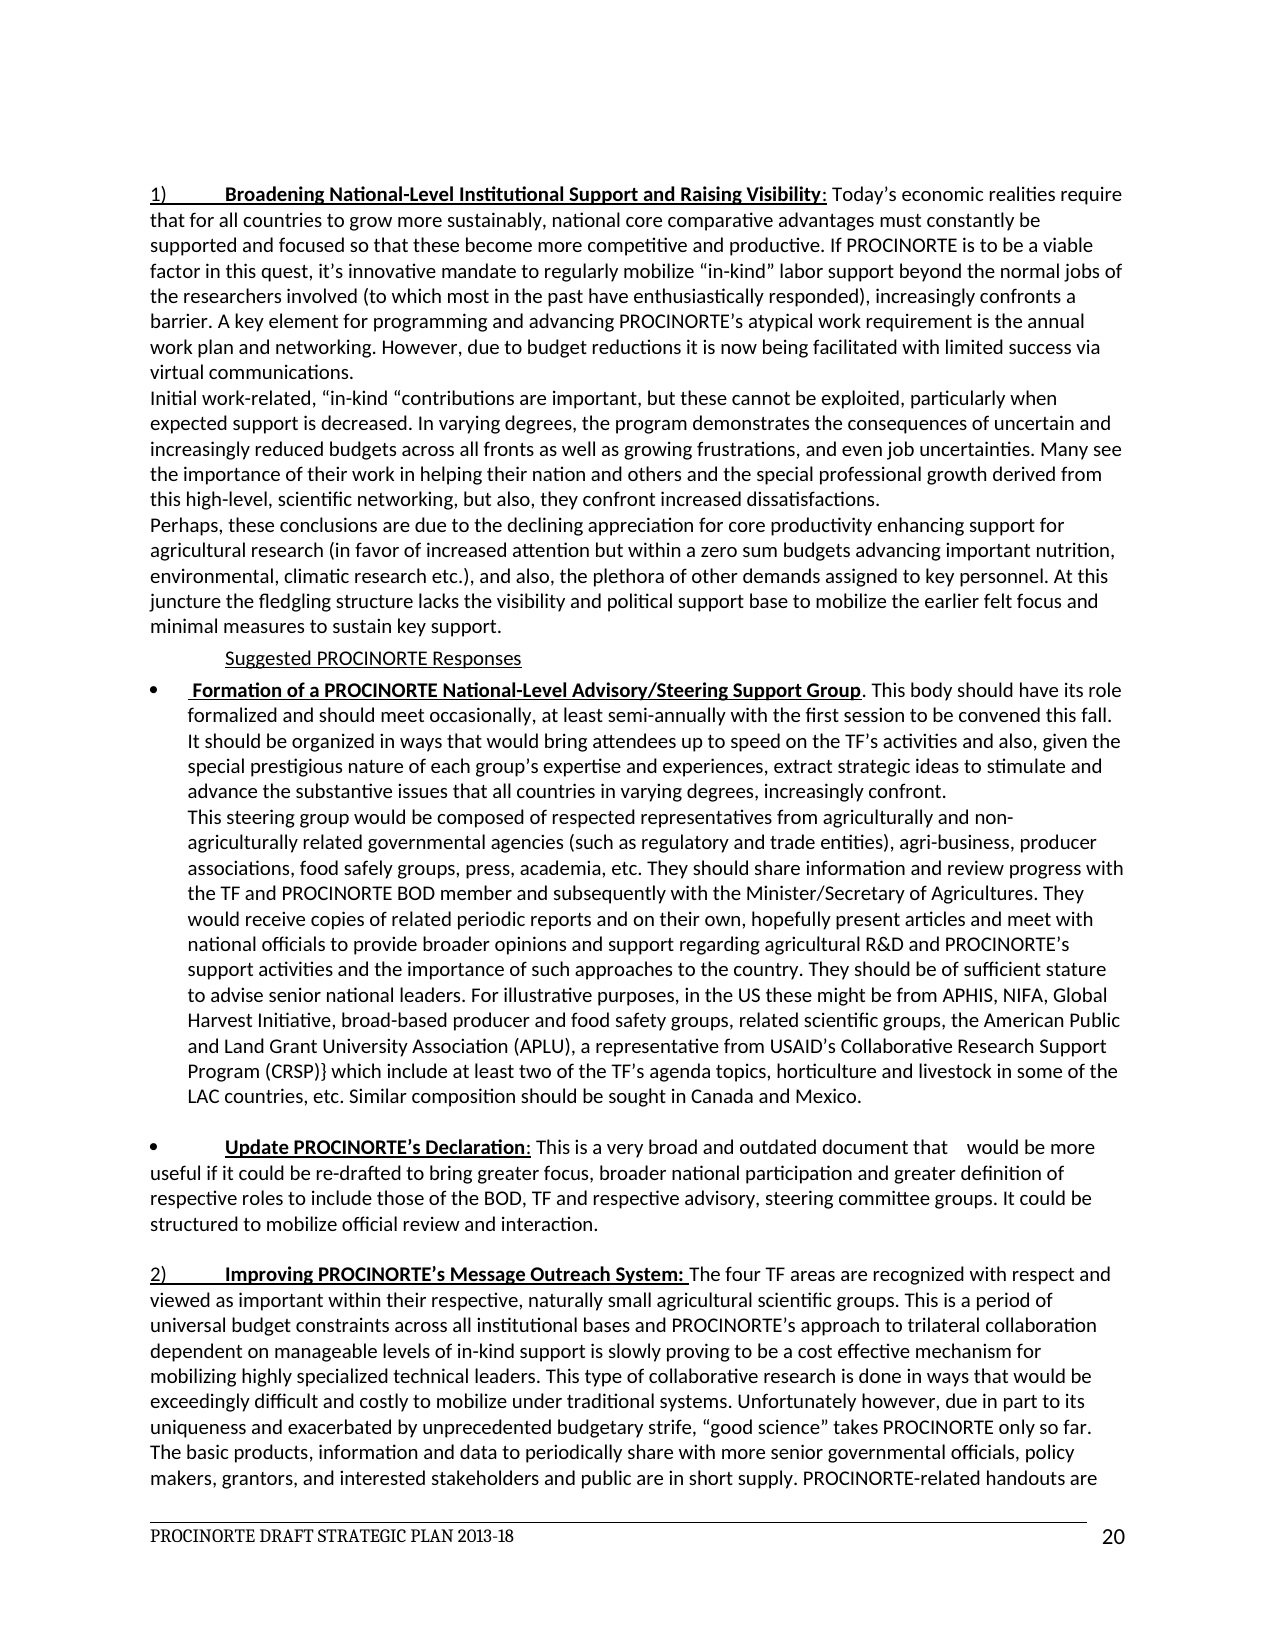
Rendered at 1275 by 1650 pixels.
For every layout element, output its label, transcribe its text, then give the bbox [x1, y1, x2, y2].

list Improving PROCINORTE’s Message Outreach System: The four TF areas are recognized with respect and viewed as important within their respective, naturally small agricultural scientific groups. This is a period of universal budget constraints across all institutional bases and PROCINORTE’s approach to trilateral collaboration dependent on manageable levels of in-kind support is slowly proving to be a cost effective mechanism for mobilizing highly specialized technical leaders. This type of collaborative research is done in ways that would be exceedingly difficult and costly to mobilize under traditional systems. Unfortunately however, due in part to its uniqueness and exacerbated by unprecedented budgetary strife, “good science” takes PROCINORTE only so far. [150, 1262, 1125, 1439]
list Broadening National-Level Institutional Support and Raising Visibility: Today’s economic realities require that for all countries to grow more sustainably, national core comparative advantages must constantly be supported and focused so that these become more competitive and productive. If PROCINORTE is to be a viable factor in this quest, it’s innovative mandate to regularly mobilize “in-kind” labor support beyond the normal jobs of the researchers involved (to which most in the past have enthusiastically responded), increasingly confronts a barrier. A key element for programming and advancing PROCINORTE’s atypical work requirement is the annual work plan and networking. However, due to budget reductions it is now being facilitated with limited success via virtual communications. [150, 182, 1125, 385]
list Initial work-related, “in-kind “contributions are important, but these cannot be exploited, particularly when expected support is decreased. In varying degrees, the program demonstrates the consequences of uncertain and increasingly reduced budgets across all fronts as well as growing frustrations, and even job uncertainties. Many see the importance of their work in helping their nation and others and the special professional growth derived from this high-level, scientific networking, but also, they confront increased dissatisfactions. [150, 385, 1125, 512]
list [150, 1439, 1125, 1490]
list Update PROCINORTE’s Declaration: This is a very broad and outdated document that would be more useful if it could be re-drafted to bring greater focus, broader national participation and greater definition of respective roles to include those of the BOD, TF and respective advisory, steering committee groups. It could be structured to mobilize official review and interaction. [150, 1134, 1125, 1236]
text Suggested PROCINORTE Responses [150, 645, 1125, 671]
list Perhaps, these conclusions are due to the declining appreciation for core productivity enhancing support for agricultural research (in favor of increased attention but within a zero sum budgets advancing important nutrition, environmental, climatic research etc.), and also, the plethora of other demands assigned to key personnel. At this juncture the fledgling structure lacks the visibility and political support base to mobilize the earlier felt focus and minimal measures to sustain key support. [150, 512, 1125, 639]
list Formation of a PROCINORTE National-Level Advisory/Steering Support Group. This body should have its role formalized and should meet occasionally, at least semi-annually with the first session to be convened this fall. It should be organized in ways that would bring attendees up to speed on the TF’s activities and also, given the special prestigious nature of each group’s expertise and experiences, extract strategic ideas to stimulate and advance the substantive issues that all countries in varying degrees, increasingly confront. [150, 677, 1125, 804]
list This steering group would be composed of respected representatives from agriculturally and non-agriculturally related governmental agencies (such as regulatory and trade entities), agri-business, producer associations, food safely groups, press, academia, etc. They should share information and review progress with the TF and PROCINORTE BOD member and subsequently with the Minister/Secretary of Agricultures. They would receive copies of related periodic reports and on their own, hopefully present articles and meet with national officials to provide broader opinions and support regarding agricultural R&D and PROCINORTE’s support activities and the importance of such approaches to the country. They should be of sufficient stature to advise senior national leaders. For illustrative purposes, in the US these might be from APHIS, NIFA, Global Harvest Initiative, broad-based producer and food safety groups, related scientific groups, the American Public and Land Grant University Association (APLU), a representative from USAID’s Collaborative Research Support Program (CRSP)} which include at least two of the TF’s agenda topics, horticulture and livestock in some of the LAC countries, etc. Similar composition should be sought in Canada and Mexico. [187, 804, 1125, 1109]
